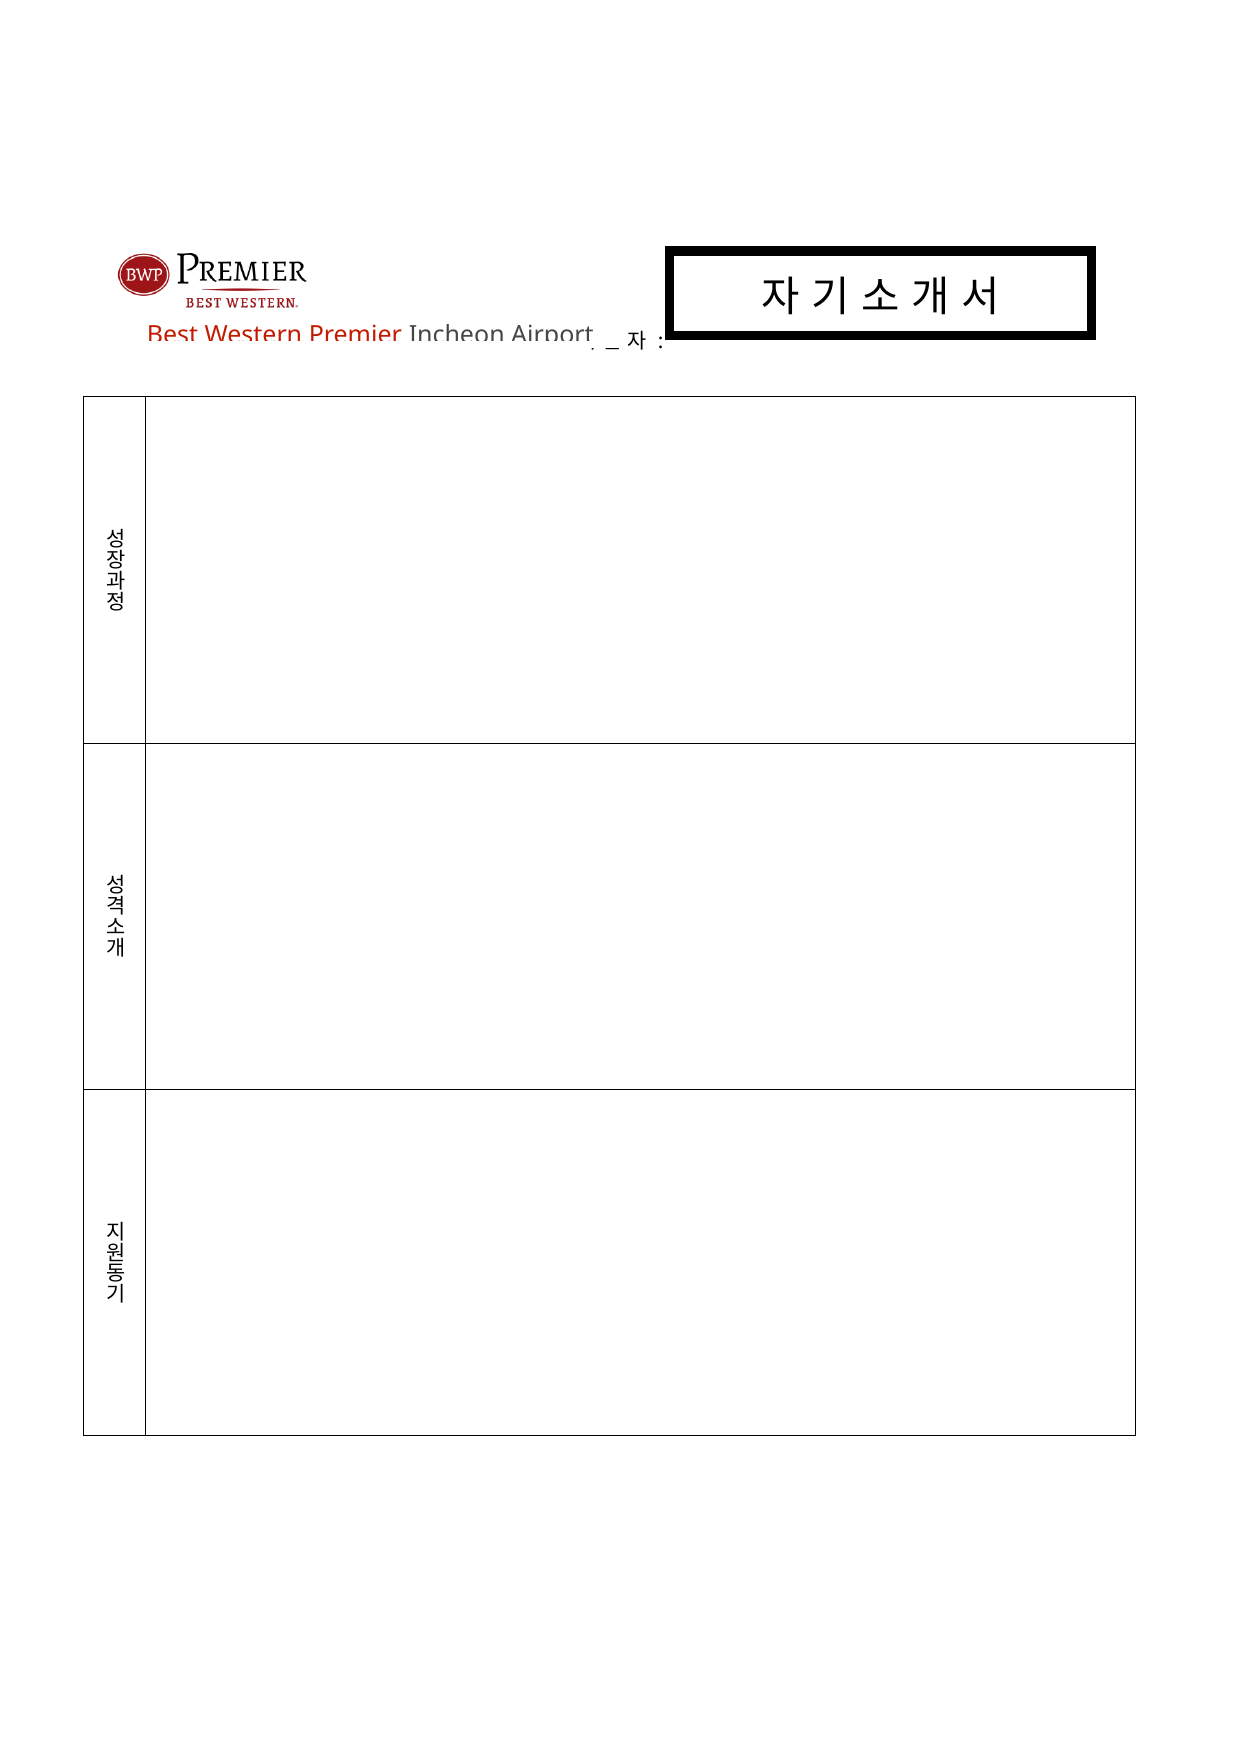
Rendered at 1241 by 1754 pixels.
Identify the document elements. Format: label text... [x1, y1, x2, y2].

table_header 성장과정 [84, 397, 145, 742]
picture [107, 246, 314, 316]
table_cell [146, 1090, 1135, 1435]
table_cell 지원동기 [84, 1090, 145, 1435]
table_cell [146, 744, 1135, 1088]
table_header [146, 397, 1135, 742]
table_cell 성격소개 [84, 744, 145, 1088]
text 지 원 자 : [177, 321, 1063, 359]
